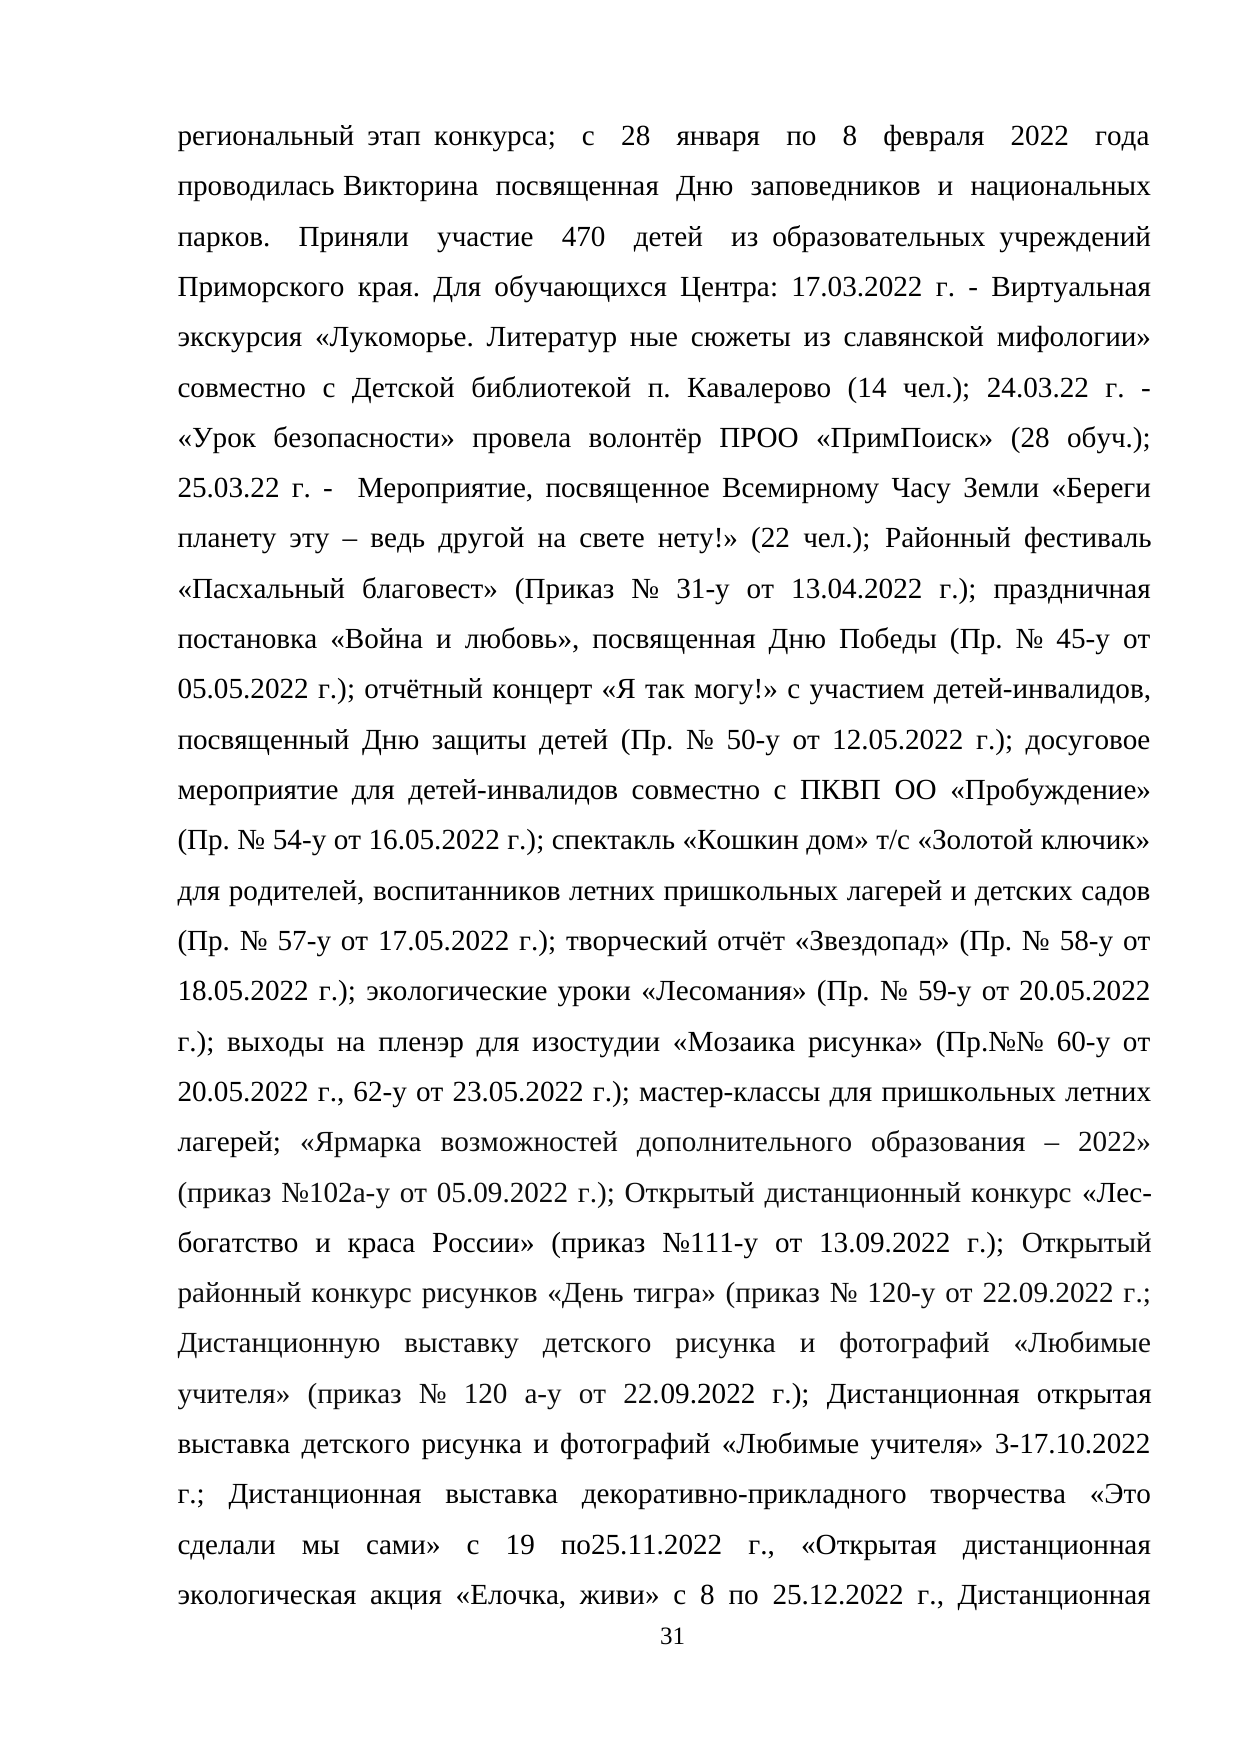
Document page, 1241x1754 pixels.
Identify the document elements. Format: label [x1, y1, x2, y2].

text [177, 118, 1152, 1611]
